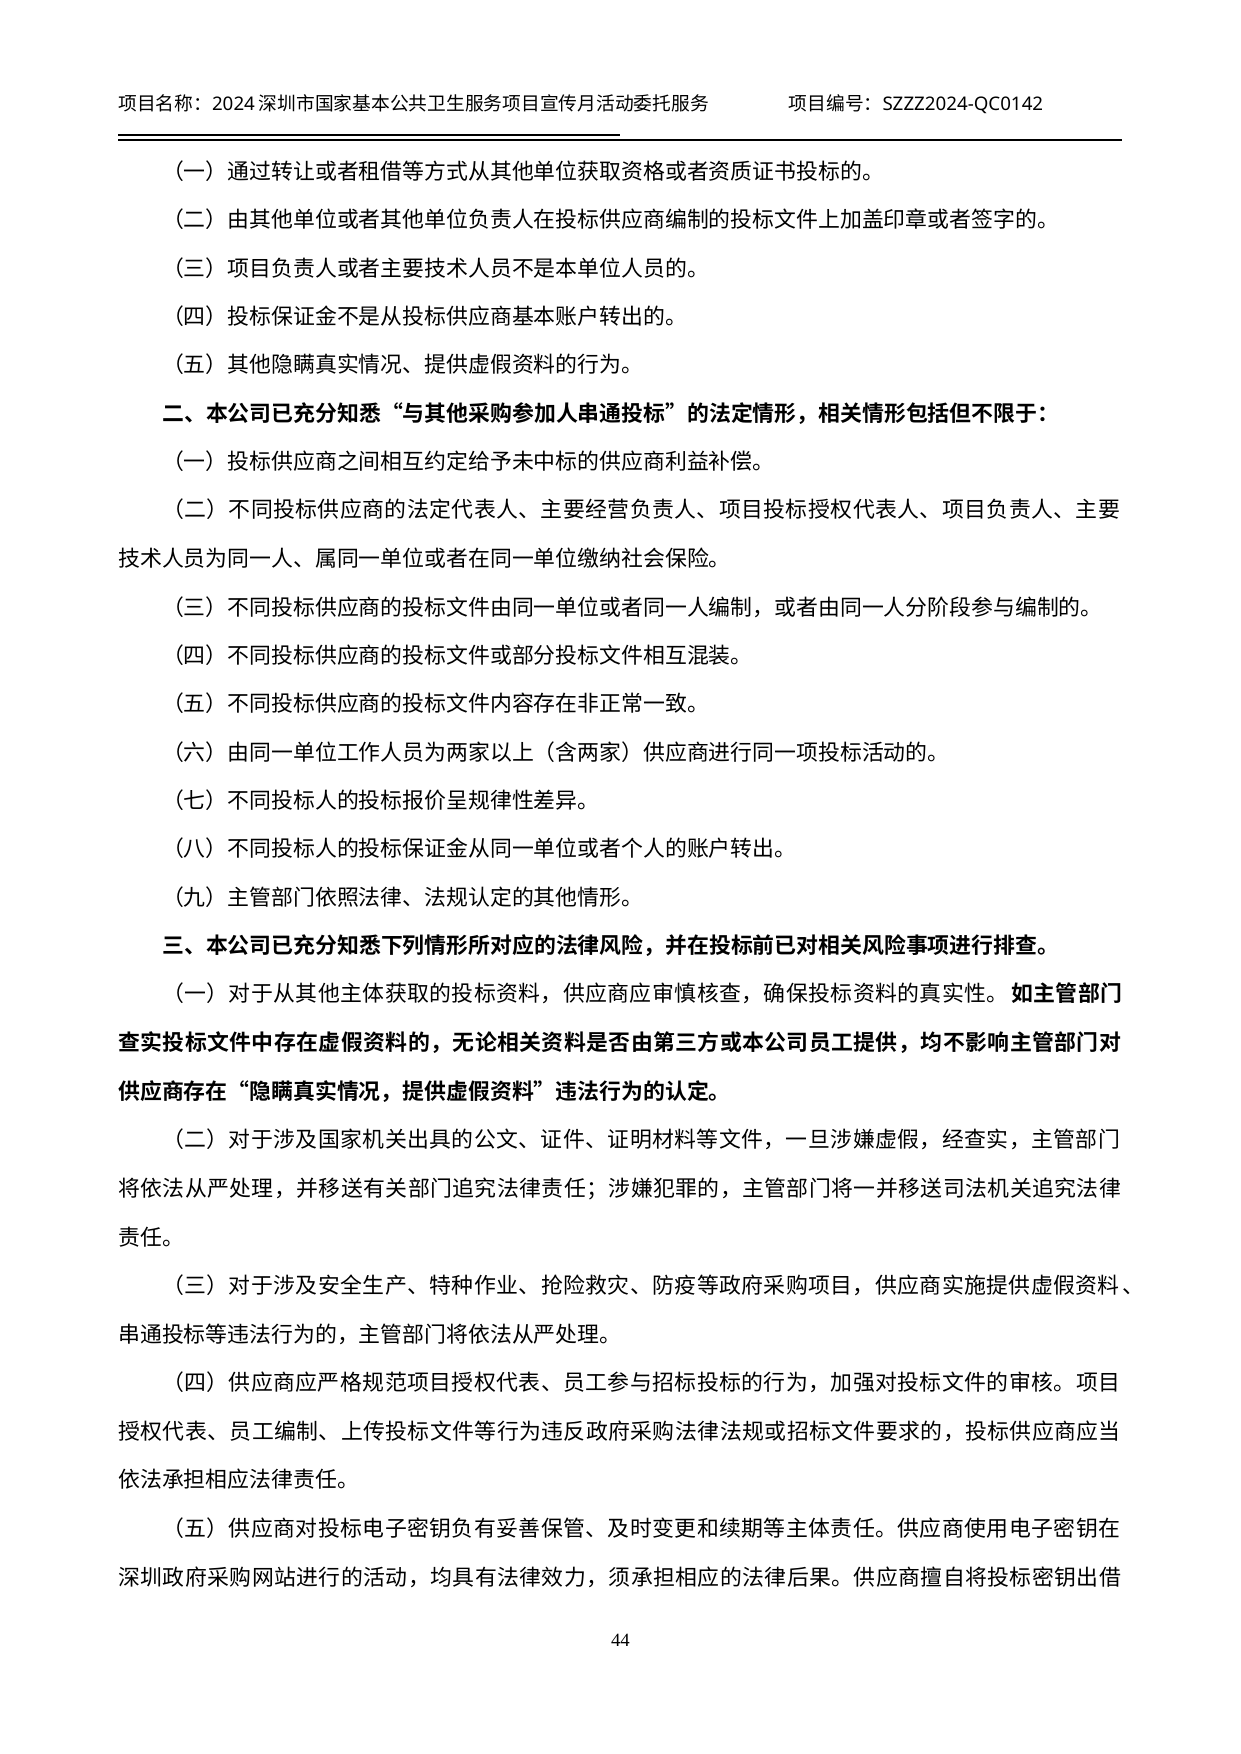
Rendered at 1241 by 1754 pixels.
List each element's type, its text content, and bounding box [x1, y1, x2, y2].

text （三）对于涉及安全生产、特种作业、抢险救灾、防疫等政府采购项目，供应商实施提供虚假资料、串通投标等违法行为的，主管部门将依法从严处理。 [118, 1267, 1122, 1349]
text （一）通过转让或者租借等方式从其他单位获取资格或者资质证书投标的。 [118, 154, 1122, 186]
text （二）由其他单位或者其他单位负责人在投标供应商编制的投标文件上加盖印章或者签字的。 [118, 202, 1122, 234]
text （一）投标供应商之间相互约定给予未中标的供应商利益补偿。 [118, 444, 1122, 476]
text （二）不同投标供应商的法定代表人、主要经营负责人、项目投标授权代表人、项目负责人、主要技术人员为同一人、属同一单位或者在同一单位缴纳社会保险。 [118, 492, 1122, 573]
text （一）对于从其他主体获取的投标资料，供应商应审慎核查，确保投标资料的真实性。如主管部门查实投标文件中存在虚假资料的，无论相关资料是否由第三方或本公司员工提供，均不影响主管部门对供应商存在“隐瞒真实情况，提供虚假资料”违法行为的认定。 [118, 976, 1122, 1106]
text （五）其他隐瞒真实情况、提供虚假资料的行为。 [118, 347, 1122, 379]
text （四）不同投标供应商的投标文件或部分投标文件相互混装。 [118, 637, 1122, 670]
text （二）对于涉及国家机关出具的公文、证件、证明材料等文件，一旦涉嫌虚假，经查实，主管部门将依法从严处理，并移送有关部门追究法律责任；涉嫌犯罪的，主管部门将一并移送司法机关追究法律责任。 [118, 1122, 1122, 1252]
text 三、本公司已充分知悉下列情形所对应的法律风险，并在投标前已对相关风险事项进行排查。 [118, 927, 1122, 960]
text 二、本公司已充分知悉“与其他采购参加人串通投标”的法定情形，相关情形包括但不限于： [118, 395, 1122, 428]
text （八）不同投标人的投标保证金从同一单位或者个人的账户转出。 [118, 831, 1122, 863]
text （四）投标保证金不是从投标供应商基本账户转出的。 [118, 299, 1122, 331]
text （九）主管部门依照法律、法规认定的其他情形。 [118, 879, 1122, 912]
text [118, 1510, 1122, 1592]
text （六）由同一单位工作人员为两家以上（含两家）供应商进行同一项投标活动的。 [118, 734, 1122, 767]
text （四）供应商应严格规范项目授权代表、员工参与招标投标的行为，加强对投标文件的审核。项目授权代表、员工编制、上传投标文件等行为违反政府采购法律法规或招标文件要求的，投标供应商应当依法承担相应法律责任。 [118, 1364, 1122, 1494]
text （五）不同投标供应商的投标文件内容存在非正常一致。 [118, 686, 1122, 718]
text （三）项目负责人或者主要技术人员不是本单位人员的。 [118, 250, 1122, 283]
text （三）不同投标供应商的投标文件由同一单位或者同一人编制，或者由同一人分阶段参与编制的。 [118, 589, 1122, 622]
text （七）不同投标人的投标报价呈规律性差异。 [118, 782, 1122, 815]
